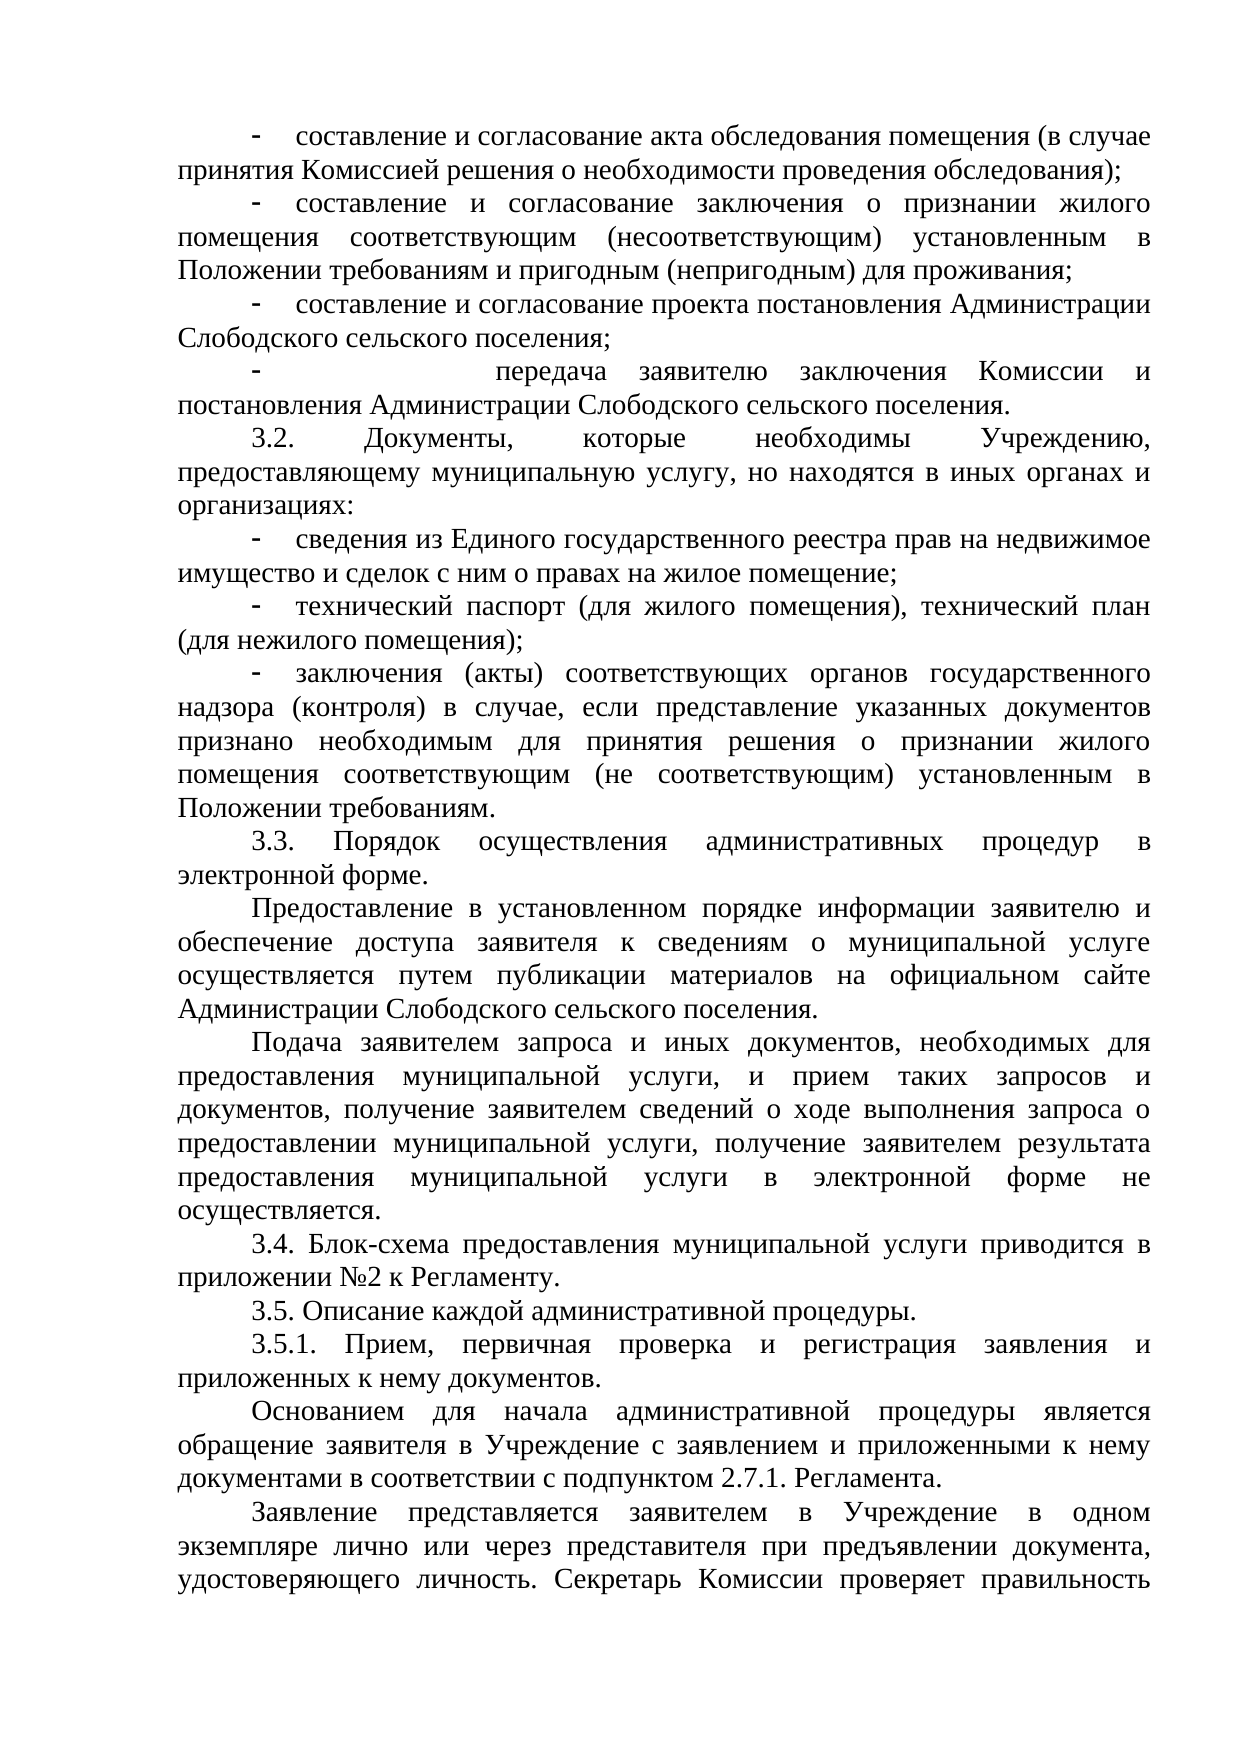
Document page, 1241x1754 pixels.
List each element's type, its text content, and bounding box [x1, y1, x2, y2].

list сведения из Единого государственного реестра прав на недвижимое имущество и сделок с ним о правах на жилое помещение; [177, 521, 1152, 588]
text 3.2. Документы, которые необходимы Учреждению, предоставляющему муниципальную услугу, но находятся в иных органах и организациях: [177, 420, 1152, 521]
list составление и согласование проекта постановления Администрации Слободского сельского поселения; [177, 286, 1152, 353]
list технический паспорт (для жилого помещения), технический план (для нежилого помещения); [177, 588, 1152, 655]
list заключения (акты) соответствующих органов государственного надзора (контроля) в случае, если представление указанных документов признано необходимым для принятия решения о признании жилого помещения соответствующим (не соответствующим) установленным в Положении требованиям. [177, 655, 1152, 823]
text Основанием для начала административной процедуры является обращение заявителя в Учреждение с заявлением и приложенными к нему документами в соответствии с подпунктом 2.7.1. Регламента. [177, 1393, 1152, 1494]
list составление и согласование акта обследования помещения (в случае принятия Комиссией решения о необходимости проведения обследования); [177, 118, 1152, 185]
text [177, 1494, 1152, 1595]
text Предоставление в установленном порядке информации заявителю и обеспечение доступа заявителя к сведениям о муниципальной услуге осуществляется путем публикации материалов на официальном сайте Администрации Слободского сельского поселения. [177, 890, 1152, 1024]
list составление и согласование заключения о признании жилого помещения соответствующим (несоответствующим) установленным в Положении требованиям и пригодным (непригодным) для проживания; [177, 185, 1152, 286]
list передача заявителю заключения Комиссии и постановления Администрации Слободского сельского поселения. [177, 353, 1152, 420]
text 3.5.1. Прием, первичная проверка и регистрация заявления и приложенных к нему документов. [177, 1326, 1152, 1393]
text 3.5. Описание каждой административной процедуры. [177, 1293, 1152, 1326]
text 3.3. Порядок осуществления административных процедур в электронной форме. [177, 823, 1152, 890]
text Подача заявителем запроса и иных документов, необходимых для предоставления муниципальной услуги, и прием таких запросов и документов, получение заявителем сведений о ходе выполнения запроса о предоставлении муниципальной услуги, получение заявителем результата предоставления муниципальной услуги в электронной форме не осуществляется. [177, 1024, 1152, 1226]
text 3.4. Блок-схема предоставления муниципальной услуги приводится в приложении №2 к Регламенту. [177, 1226, 1152, 1293]
